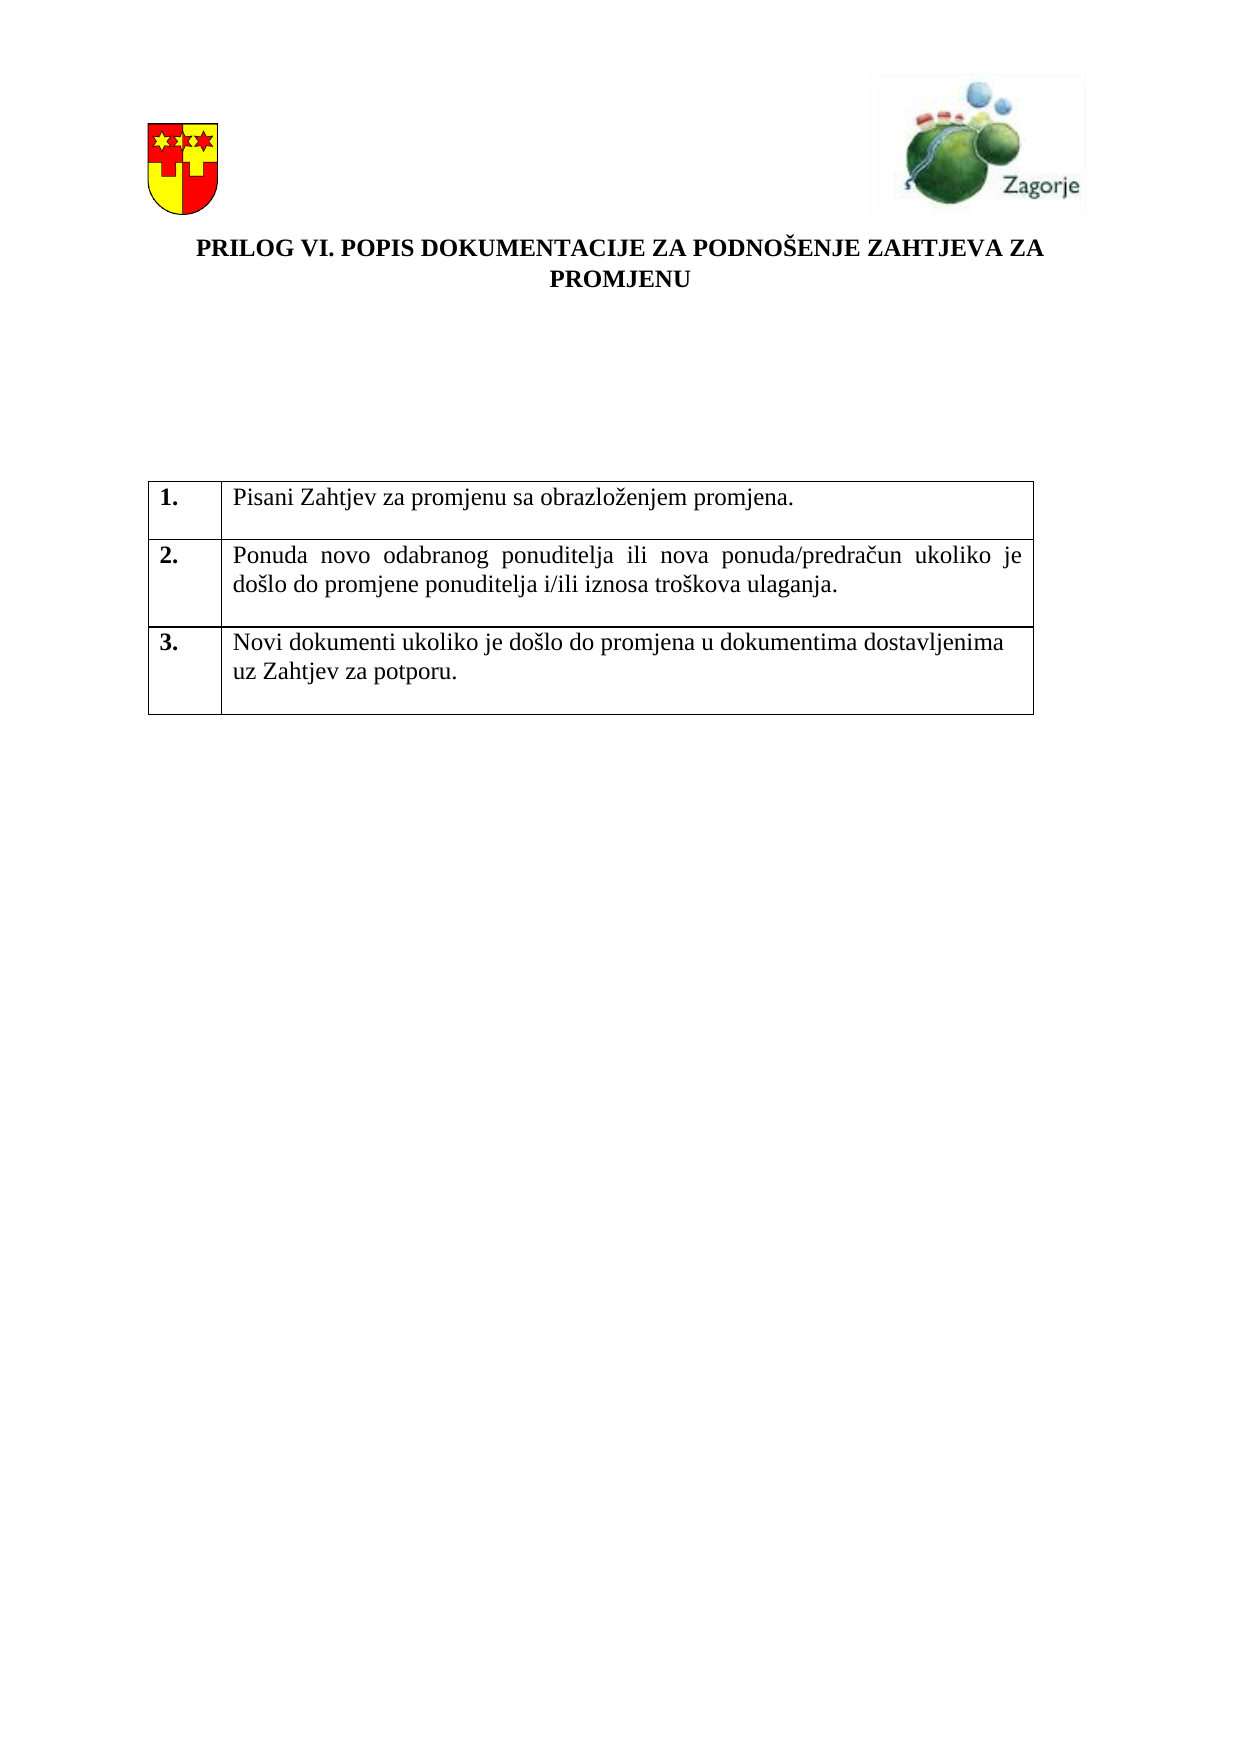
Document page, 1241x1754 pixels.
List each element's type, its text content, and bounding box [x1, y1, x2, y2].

table_cell 3. [149, 628, 221, 714]
picture [869, 73, 1087, 215]
table_header Pisani Zahtjev za promjenu sa obrazloženjem promjena. [222, 482, 1033, 539]
picture [147, 123, 218, 215]
table_cell Ponuda novo odabranog ponuditelja ili nova ponuda/predračun ukoliko je došlo do promjene ponuditelja i/ili iznosa troškova ulaganja. [222, 540, 1033, 626]
table_cell Novi dokumenti ukoliko je došlo do promjena u dokumentima dostavljenima uz Zahtjev za potporu. [222, 628, 1033, 714]
table_header 1. [149, 482, 221, 539]
table_cell 2. [149, 540, 221, 626]
